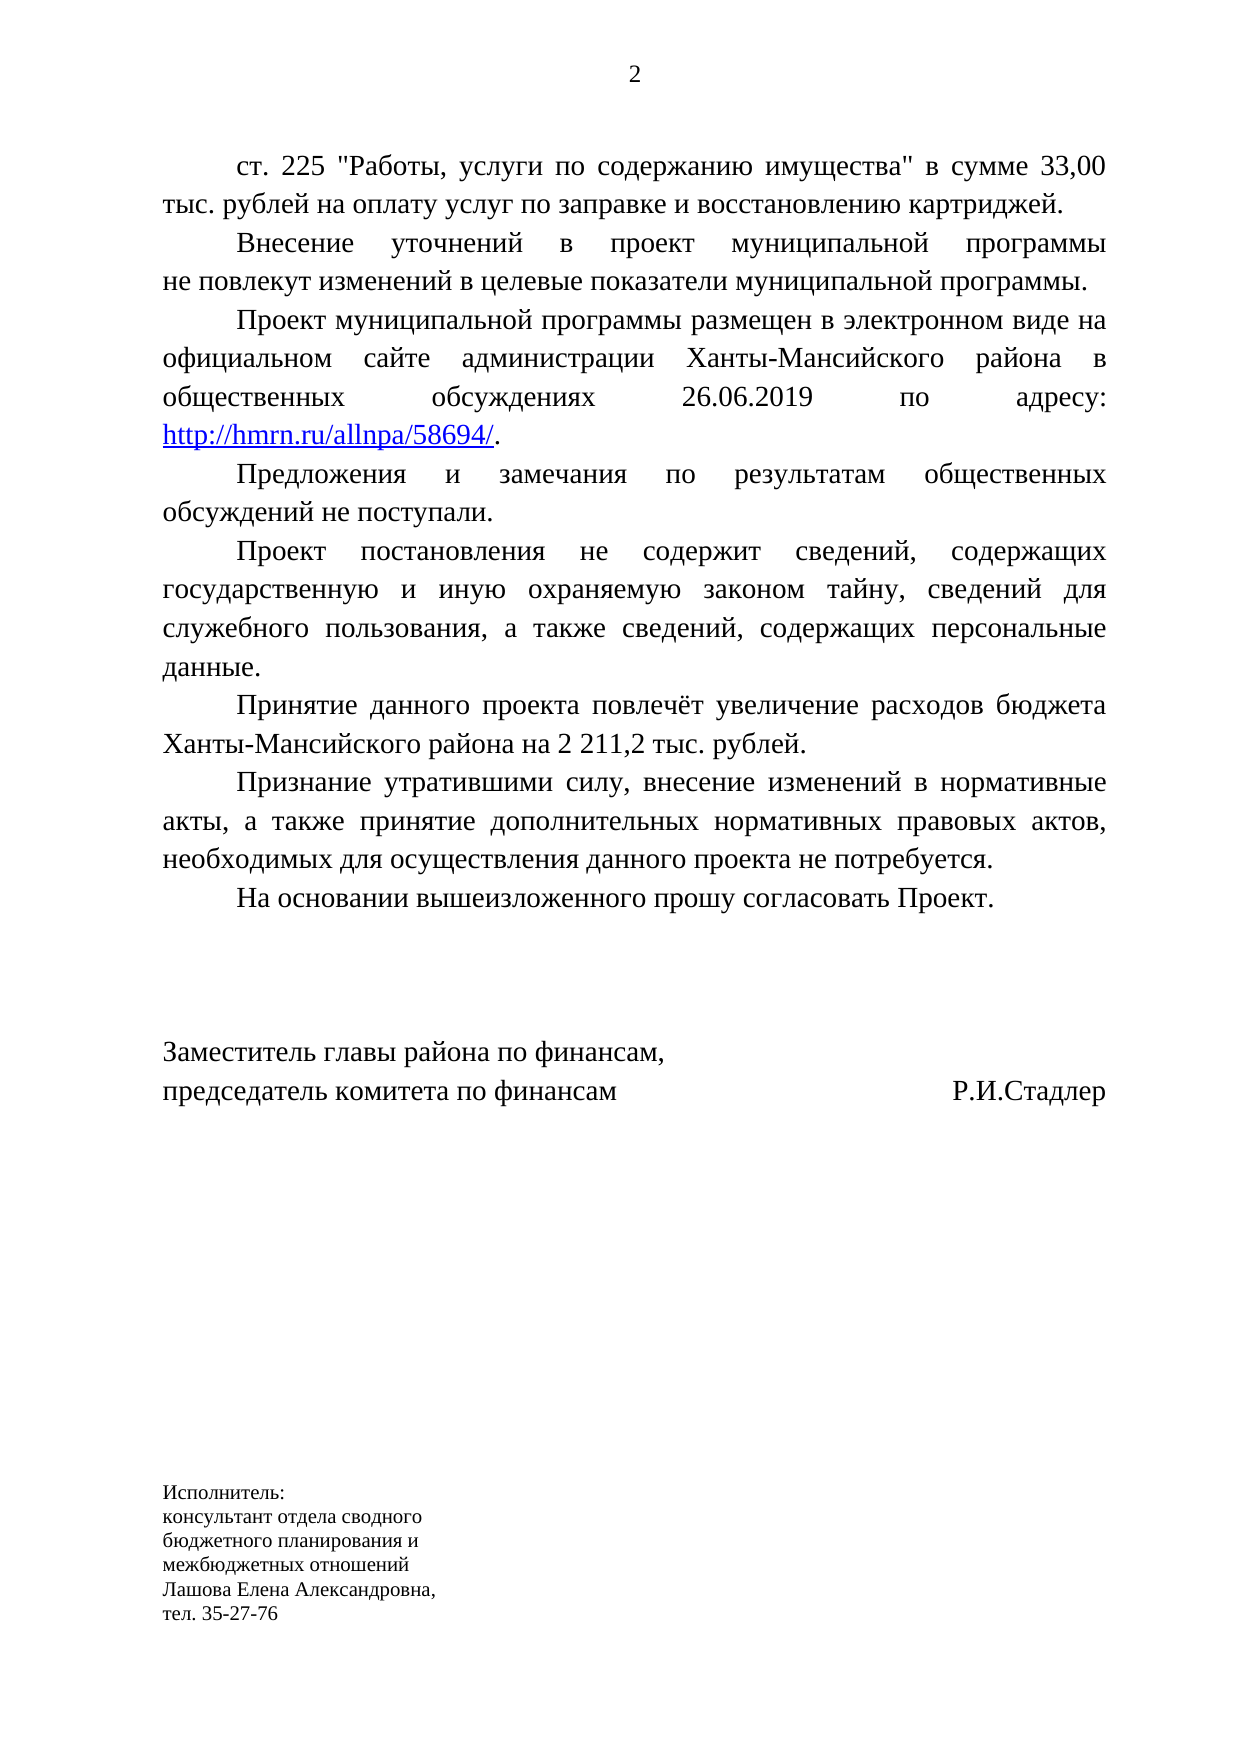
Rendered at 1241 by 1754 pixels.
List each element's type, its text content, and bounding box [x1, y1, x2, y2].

text ст. 225 "Работы, услуги по содержанию имущества" в сумме 33,00 тыс. рублей на оплату услуг по заправке и восстановлению картриджей. [162, 148, 1107, 220]
text тел. 35-27-76 [162, 1601, 1107, 1624]
text председатель комитета по финансам Р.И.Стадлер [162, 1073, 1107, 1106]
text Внесение уточнений в проект муниципальной программы не повлекут изменений в целевые показатели муниципальной программы. [162, 225, 1107, 297]
text Принятие данного проекта повлечёт увеличение расходов бюджета Ханты-Мансийского района на 2 211,2 тыс. рублей. [162, 687, 1107, 759]
text консультант отдела сводного [162, 1504, 1107, 1528]
text бюджетного планирования и [162, 1528, 1107, 1552]
text Заместитель главы района по финансам, [162, 1034, 1107, 1068]
text На основании вышеизложенного прошу согласовать Проект. [162, 880, 1107, 913]
text Проект муниципальной программы размещен в электронном виде на официальном сайте администрации Ханты-Мансийского района в общественных обсуждениях 26.06.2019 по адресу: http://hmrn.ru/allnpa/58694/. [162, 302, 1107, 451]
text Предложения и замечания по результатам общественных обсуждений не поступали. [162, 456, 1107, 528]
text Признание утратившими силу, внесение изменений в нормативные акты, а также принятие дополнительных нормативных правовых актов, необходимых для осуществления данного проекта не потребуется. [162, 764, 1107, 875]
text Лашова Елена Александровна, [162, 1576, 1107, 1601]
text Проект постановления не содержит сведений, содержащих государственную и иную охраняемую законом тайну, сведений для служебного пользования, а также сведений, содержащих персональные данные. [162, 533, 1107, 682]
text межбюджетных отношений [162, 1552, 1107, 1576]
text Исполнитель: [162, 1480, 1107, 1504]
